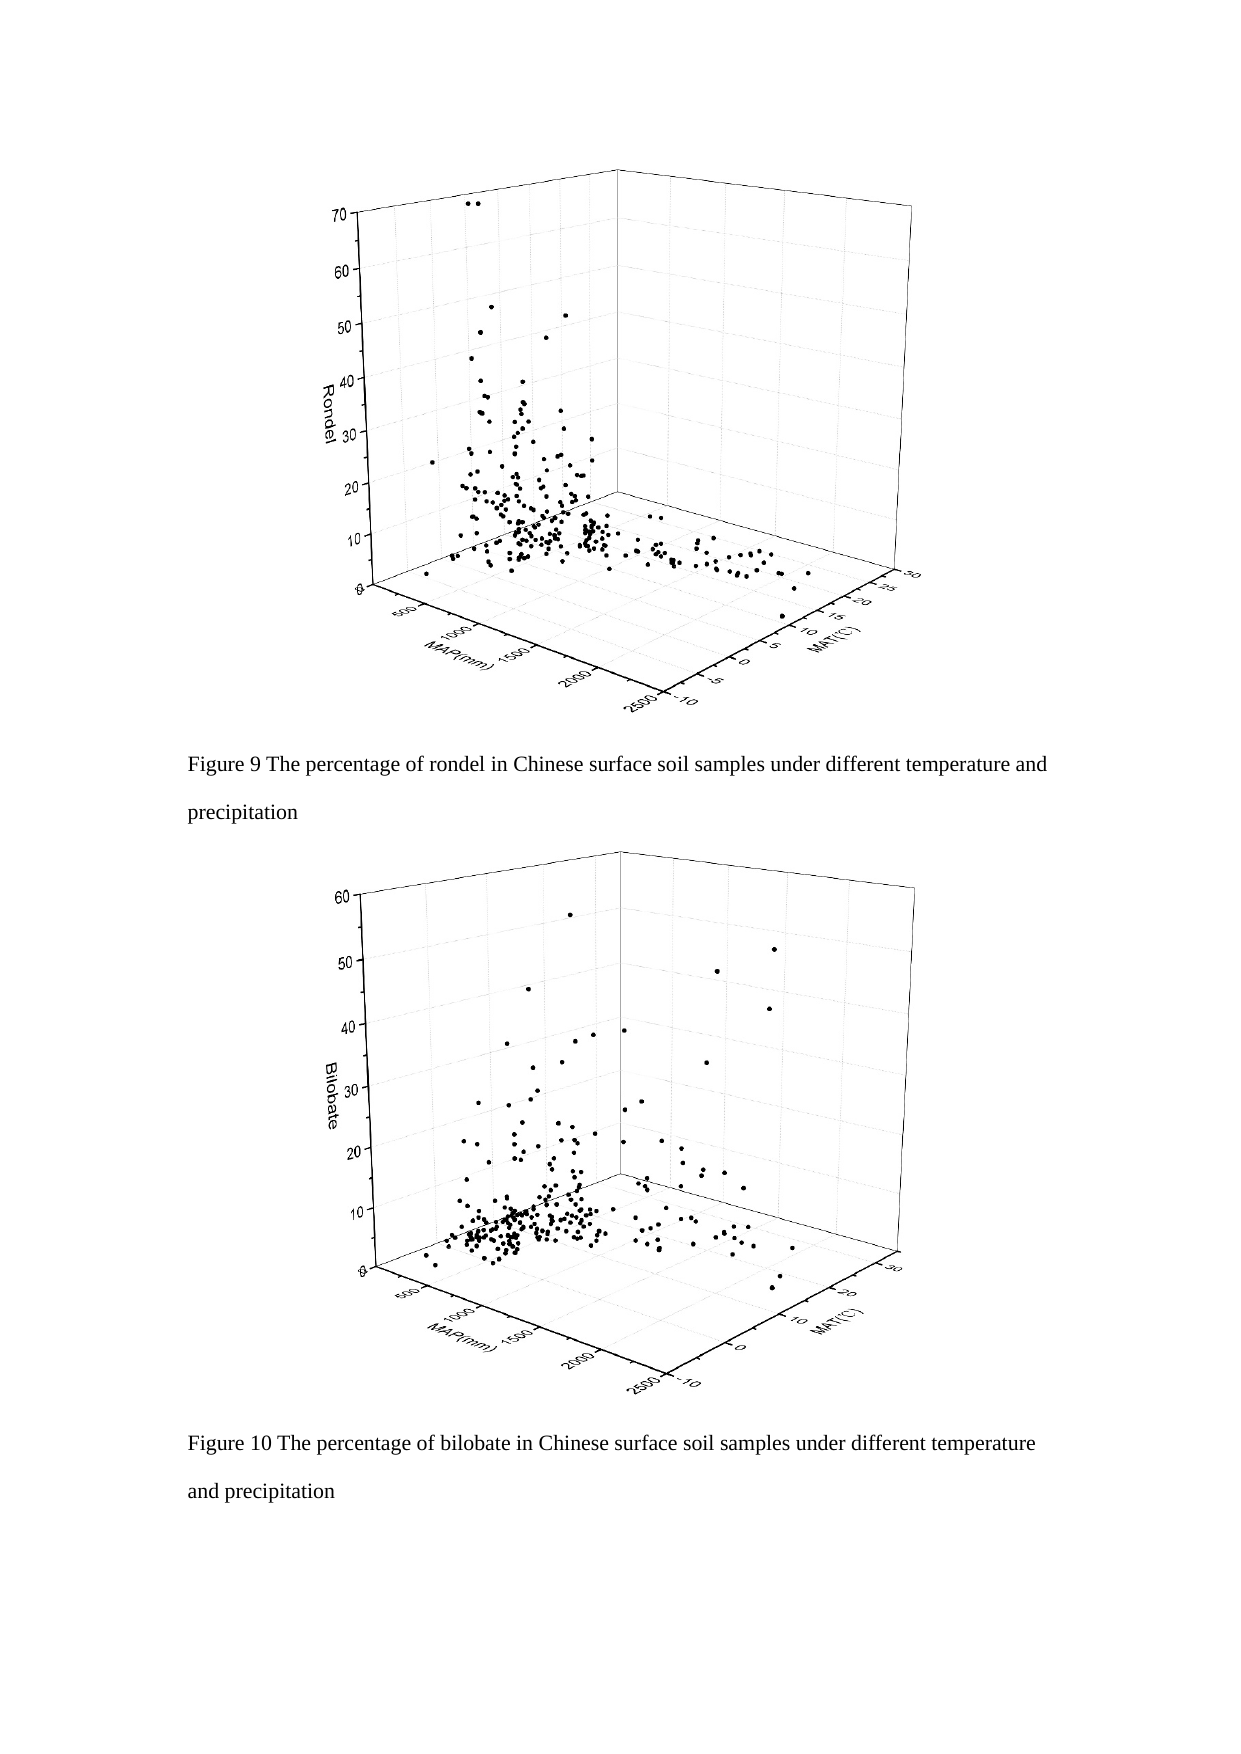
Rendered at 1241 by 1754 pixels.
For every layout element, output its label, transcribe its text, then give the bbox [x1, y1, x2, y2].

text Figure 9 The percentage of rondel in Chinese surface soil samples under different temperature and precipitation [187, 747, 1053, 828]
picture [318, 840, 922, 1403]
picture [301, 162, 939, 724]
text Figure 10 The percentage of bilobate in Chinese surface soil samples under different temperature and precipitation [187, 1426, 1053, 1507]
